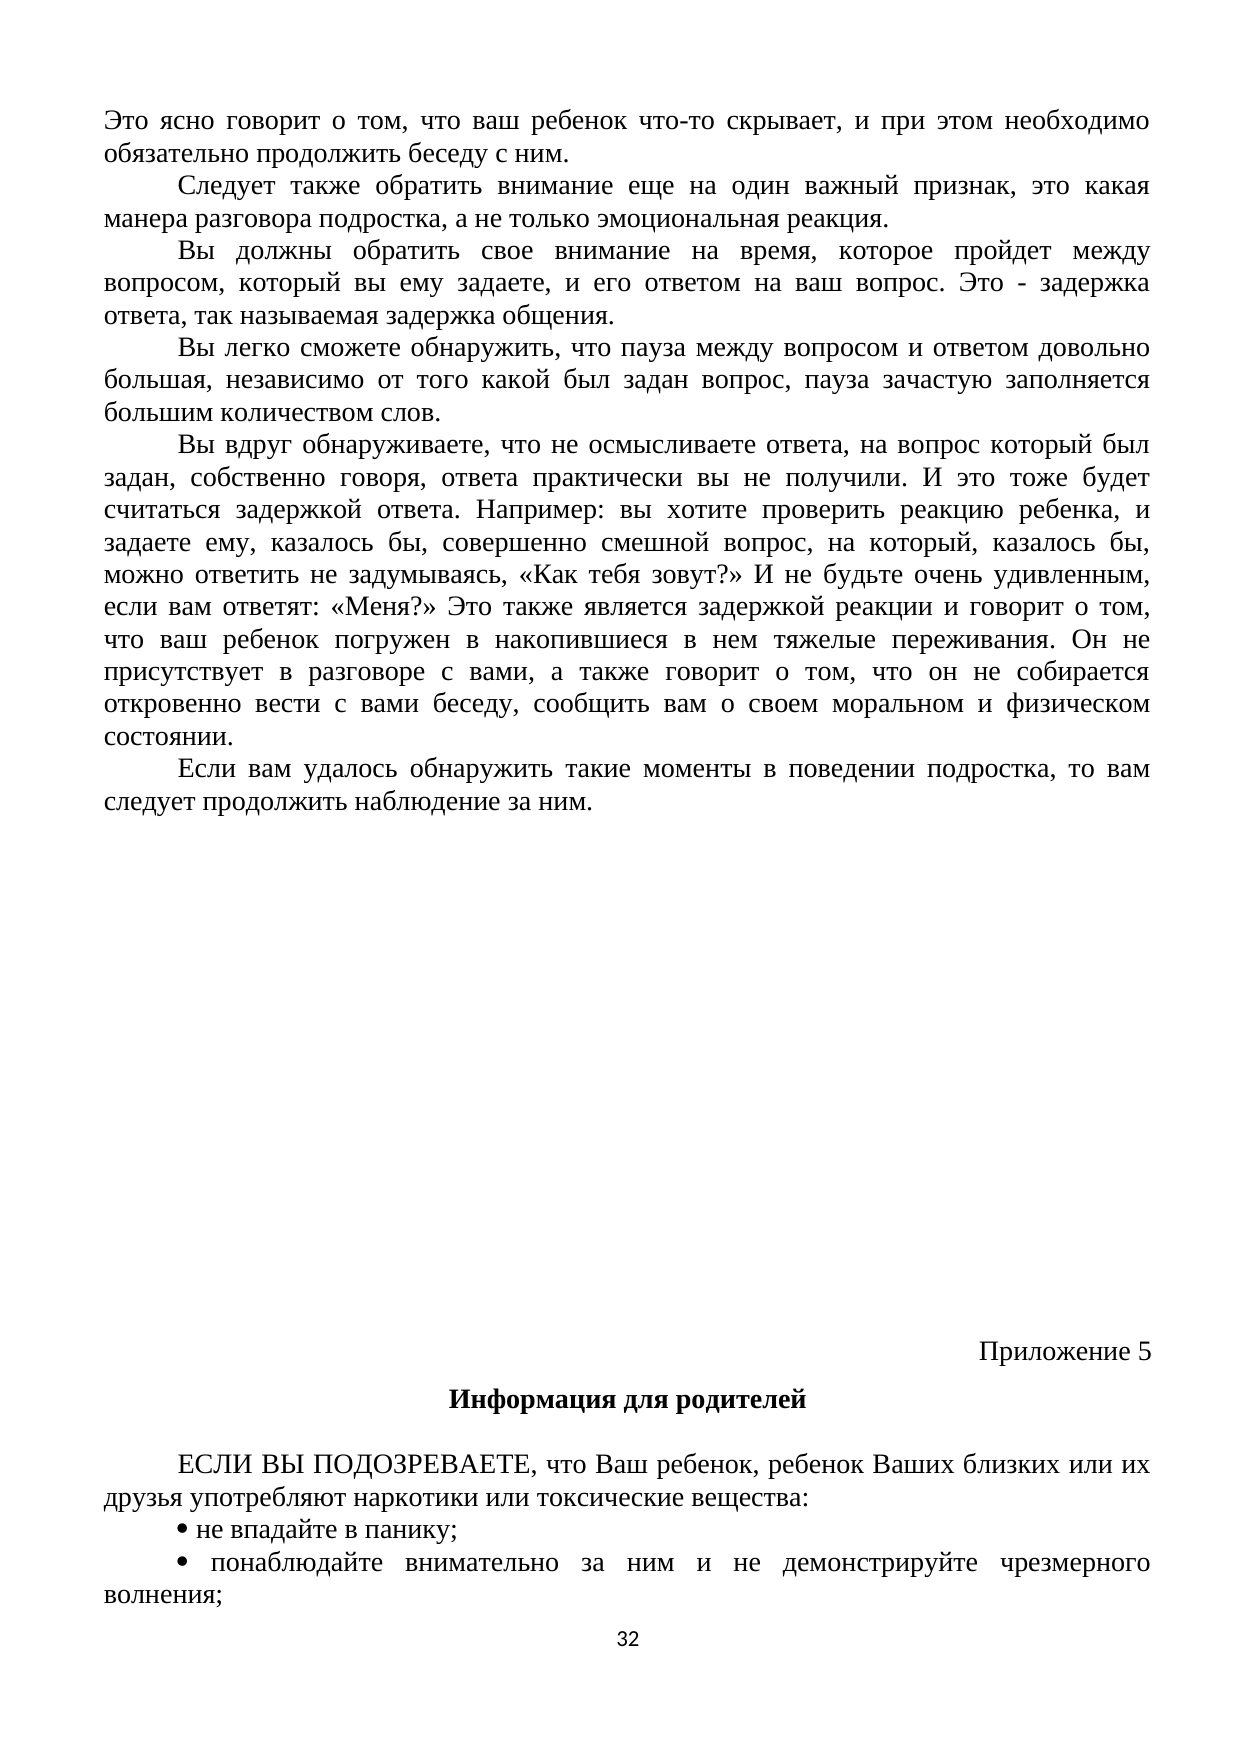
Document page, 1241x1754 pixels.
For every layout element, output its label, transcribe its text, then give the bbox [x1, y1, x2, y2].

text не впадайте в панику; [103, 1512, 1152, 1544]
text Если вам удалось обнаружить такие моменты в поведении подростка, то вам следует продолжить наблюдение за ним. [103, 751, 1152, 816]
text Вы должны обратить свое внимание на время, которое пройдет между вопросом, который вы ему задаете, и его ответом на ваш вопрос. Это - задержка ответа, так называемая задержка общения. [103, 233, 1152, 330]
text Вы вдруг обнаруживаете, что не осмысливаете ответа, на вопрос который был задан, собственно говоря, ответа практически вы не получили. И это тоже будет считаться задержкой ответа. Например: вы хотите проверить реакцию ребенка, и задаете ему, казалось бы, совершенно смешной вопрос, на который, казалось бы, можно ответить не задумываясь, «Как тебя зовут?» И не будьте очень удивленным, если вам ответят: «Меня?» Это также является задержкой реакции и говорит о том, что ваш ребенок погружен в накопившиеся в нем тяжелые переживания. Он не присутствует в разговоре с вами, а также говорит о том, что он не собирается откровенно вести с вами беседу, сообщить вам о своем моральном и физическом состоянии. [103, 427, 1152, 751]
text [103, 103, 1152, 168]
text Информация для родителей [103, 1382, 1152, 1415]
text понаблюдайте внимательно за ним и не демонстрируйте чрезмерного волнения; [103, 1544, 1152, 1609]
text ЕСЛИ ВЫ ПОДОЗРЕВАЕТЕ, что Ваш ребенок, ребенок Ваших близких или их друзья употребляют наркотики или токсические вещества: [103, 1447, 1152, 1512]
text Следует также обратить внимание еще на один важный признак, это какая манера разговора подростка, а не только эмоциональная реакция. [103, 168, 1152, 233]
list Приложение 5 [215, 1334, 1152, 1366]
text Вы легко сможете обнаружить, что пауза между вопросом и ответом довольно большая, независимо от того какой был задан вопрос, пауза зачастую заполняется большим количеством слов. [103, 330, 1152, 427]
